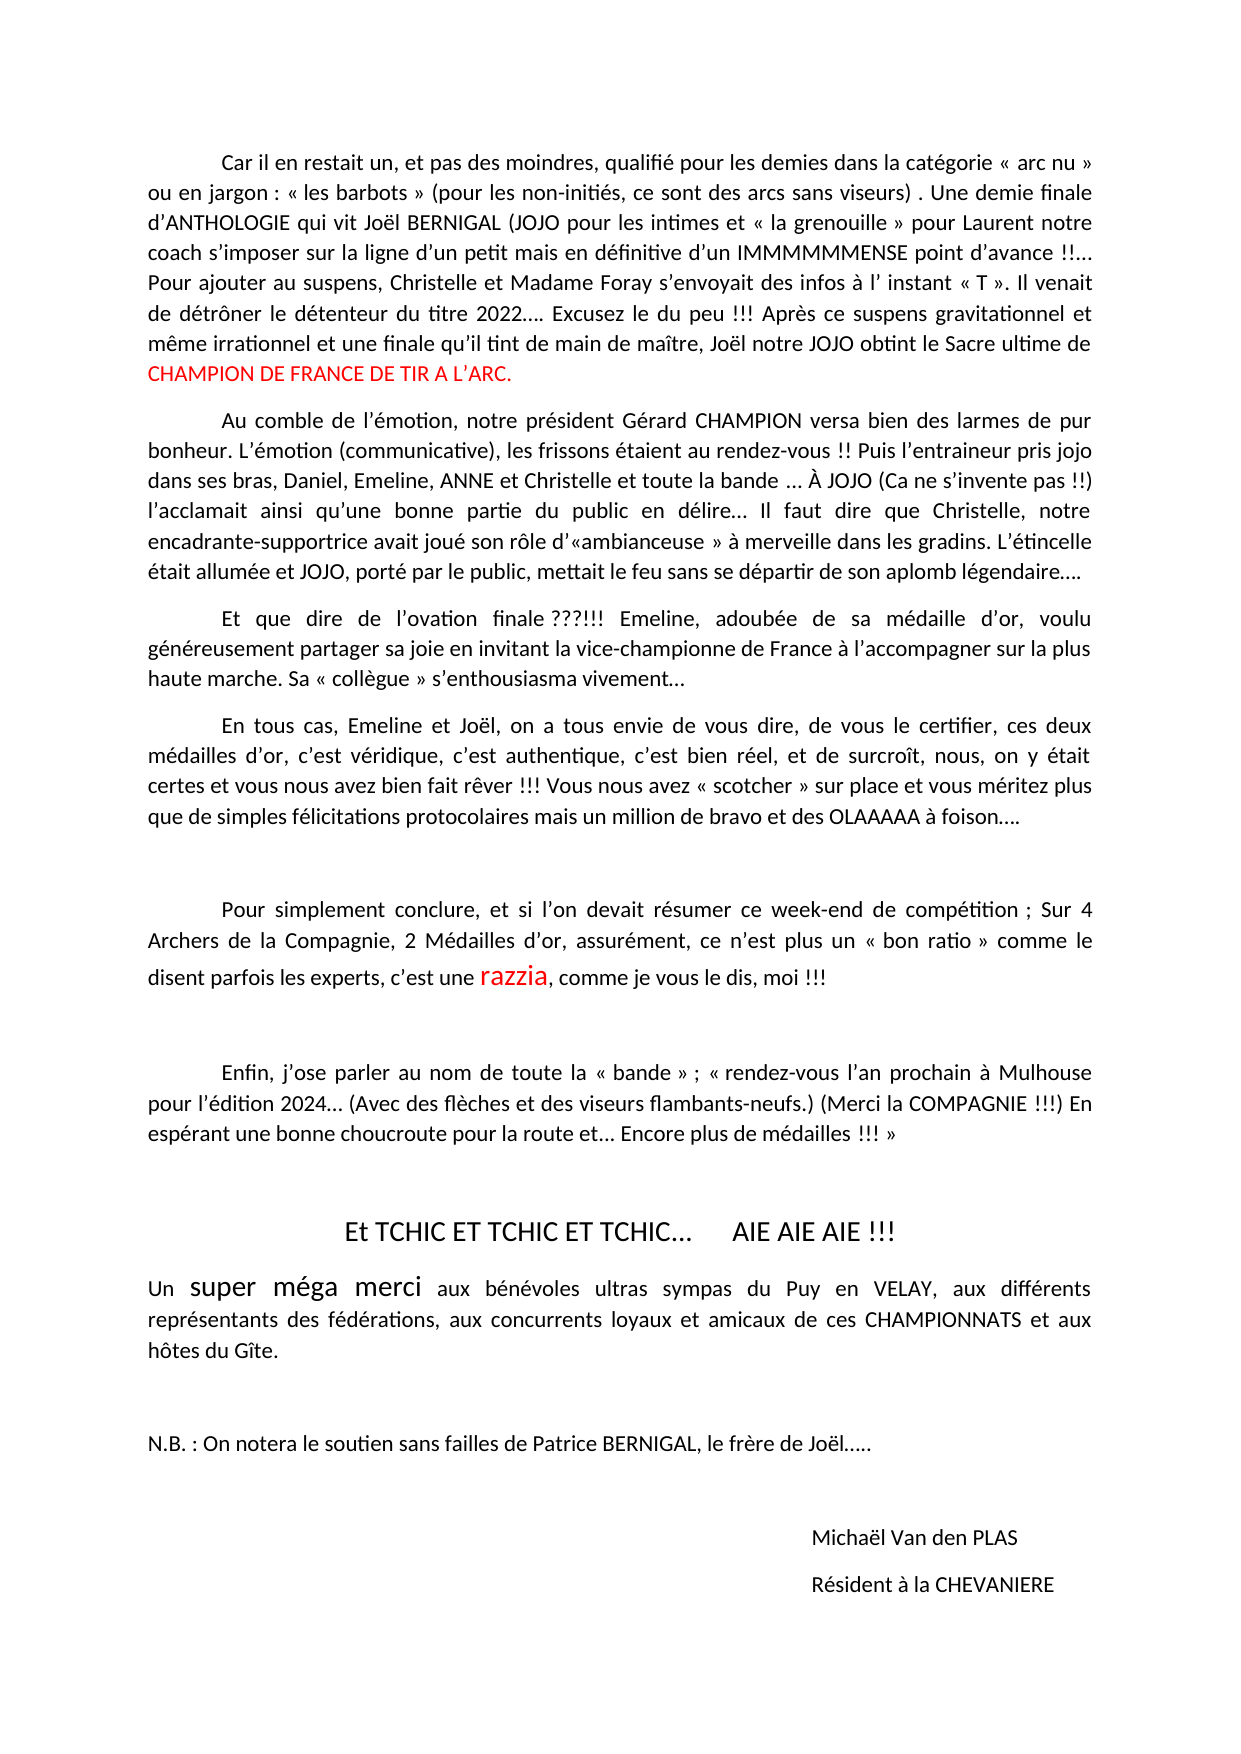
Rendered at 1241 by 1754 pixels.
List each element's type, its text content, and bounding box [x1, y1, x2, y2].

text Un super méga merci aux bénévoles ultras sympas du Puy en VELAY, aux différents représentants des fédérations, aux concurrents loyaux et amicaux de ces CHAMPIONNATS et aux hôtes du Gîte. [148, 1268, 1093, 1364]
text Et que dire de l’ovation finale ???!!! Emeline, adoubée de sa médaille d’or, voulu généreusement partager sa joie en invitant la vice-championne de France à l’accompagner sur la plus haute marche. Sa « collègue » s’enthousiasma vivement… [148, 604, 1093, 692]
text Enfin, j’ose parler au nom de toute la « bande » ; « rendez-vous l’an prochain à Mulhouse pour l’édition 2024… (Avec des flèches et des viseurs flambants-neufs.) (Merci la COMPAGNIE !!!) En espérant une bonne choucroute pour la route et... Encore plus de médailles !!! » [148, 1058, 1093, 1147]
text Michaël Van den PLAS [738, 1523, 1093, 1551]
text Pour simplement conclure, et si l’on devait résumer ce week-end de compétition ; Sur 4 Archers de la Compagnie, 2 Médailles d’or, assurément, ce n’est plus un « bon ratio » comme le disent parfois les experts, c’est une razzia, comme je vous le dis, moi !!! [148, 896, 1093, 992]
text N.B. : On notera le soutien sans failles de Patrice BERNIGAL, le frère de Joël….. [148, 1429, 1093, 1458]
text Résident à la CHEVANIERE [738, 1570, 1093, 1598]
text Au comble de l’émotion, notre président Gérard CHAMPION versa bien des larmes de pur bonheur. L’émotion (communicative), les frissons étaient au rendez-vous !! Puis l’entraineur pris jojo dans ses bras, Daniel, Emeline, ANNE et Christelle et toute la bande ... À JOJO (Ca ne s’invente pas !!) l’acclamait ainsi qu’une bonne partie du public en délire… Il faut dire que Christelle, notre encadrante-supportrice avait joué son rôle d’«ambianceuse » à merveille dans les gradins. L’étincelle était allumée et JOJO, porté par le public, mettait le feu sans se départir de son aplomb légendaire…. [148, 406, 1093, 585]
text Car il en restait un, et pas des moindres, qualifié pour les demies dans la catégorie « arc nu » ou en jargon : « les barbots » (pour les non-initiés, ce sont des arcs sans viseurs) . Une demie finale d’ANTHOLOGIE qui vit Joël BERNIGAL (JOJO pour les intimes et « la grenouille » pour Laurent notre coach s’imposer sur la ligne d’un petit mais en définitive d’un IMMMMMMENSE point d’avance !!... Pour ajouter au suspens, Christelle et Madame Foray s’envoyait des infos à l’ instant « T ». Il venait de détrôner le détenteur du titre 2022…. Excusez le du peu !!! Après ce suspens gravitationnel et même irrationnel et une finale qu’il tint de main de maître, Joël notre JOJO obtint le Sacre ultime de CHAMPION DE FRANCE DE TIR A L’ARC. [148, 148, 1093, 387]
text Et TCHIC ET TCHIC ET TCHIC... AIE AIE AIE !!! [148, 1213, 1093, 1248]
text En tous cas, Emeline et Joël, on a tous envie de vous dire, de vous le certifier, ces deux médailles d’or, c’est véridique, c’est authentique, c’est bien réel, et de surcroît, nous, on y était certes et vous nous avez bien fait rêver !!! Vous nous avez « scotcher » sur place et vous méritez plus que de simples félicitations protocolaires mais un million de bravo et des OLAAAAA à foison…. [148, 711, 1093, 830]
